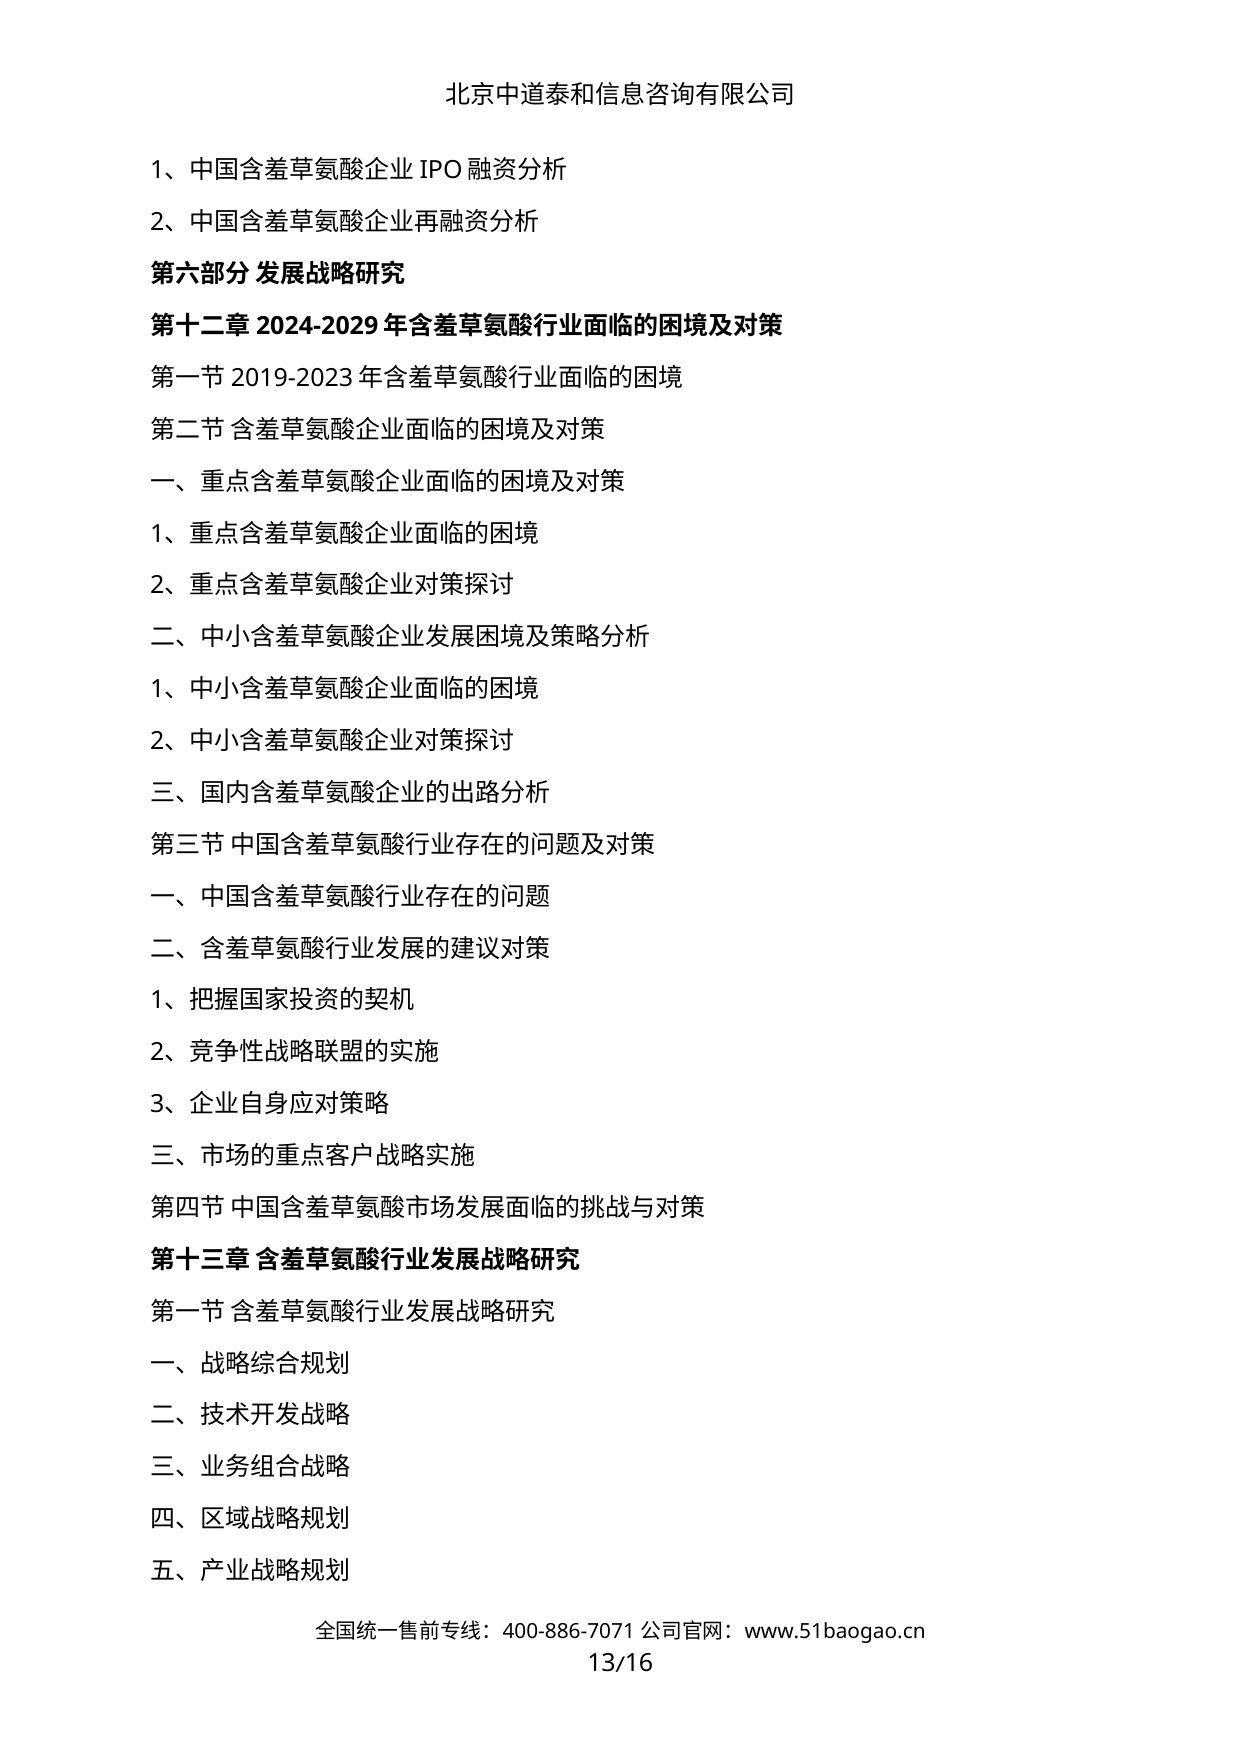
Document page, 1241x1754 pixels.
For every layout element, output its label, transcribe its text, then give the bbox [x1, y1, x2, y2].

text 第一节 含羞草氨酸行业发展战略研究 [150, 1291, 1090, 1327]
text 第三节 中国含羞草氨酸行业存在的问题及对策 [150, 824, 1090, 861]
text 2、中小含羞草氨酸企业对策探讨 [150, 721, 1090, 757]
text 三、国内含羞草氨酸企业的出路分析 [150, 772, 1090, 809]
text 1、中国含羞草氨酸企业IPO融资分析 [150, 150, 1090, 186]
text 2、重点含羞草氨酸企业对策探讨 [150, 565, 1090, 601]
text 第十二章 2024-2029年含羞草氨酸行业面临的困境及对策 [150, 306, 1090, 342]
text 第四节 中国含羞草氨酸市场发展面临的挑战与对策 [150, 1187, 1090, 1224]
text 第一节 2019-2023年含羞草氨酸行业面临的困境 [150, 357, 1090, 394]
text 二、中小含羞草氨酸企业发展困境及策略分析 [150, 617, 1090, 653]
text 1、重点含羞草氨酸企业面临的困境 [150, 513, 1090, 549]
text 一、重点含羞草氨酸企业面临的困境及对策 [150, 461, 1090, 497]
text 三、市场的重点客户战略实施 [150, 1136, 1090, 1172]
text 1、把握国家投资的契机 [150, 980, 1090, 1016]
text 2、中国含羞草氨酸企业再融资分析 [150, 202, 1090, 238]
text 二、技术开发战略 [150, 1395, 1090, 1431]
text 五、产业战略规划 [150, 1551, 1090, 1587]
text 1、中小含羞草氨酸企业面临的困境 [150, 669, 1090, 705]
text 第六部分 发展战略研究 [150, 254, 1090, 290]
text 四、区域战略规划 [150, 1499, 1090, 1535]
text 2、竞争性战略联盟的实施 [150, 1032, 1090, 1068]
text 一、中国含羞草氨酸行业存在的问题 [150, 876, 1090, 912]
text 第二节 含羞草氨酸企业面临的困境及对策 [150, 409, 1090, 446]
text 一、战略综合规划 [150, 1343, 1090, 1379]
text 第十三章 含羞草氨酸行业发展战略研究 [150, 1239, 1090, 1276]
text 3、企业自身应对策略 [150, 1084, 1090, 1120]
text 三、业务组合战略 [150, 1447, 1090, 1483]
text 二、含羞草氨酸行业发展的建议对策 [150, 928, 1090, 964]
